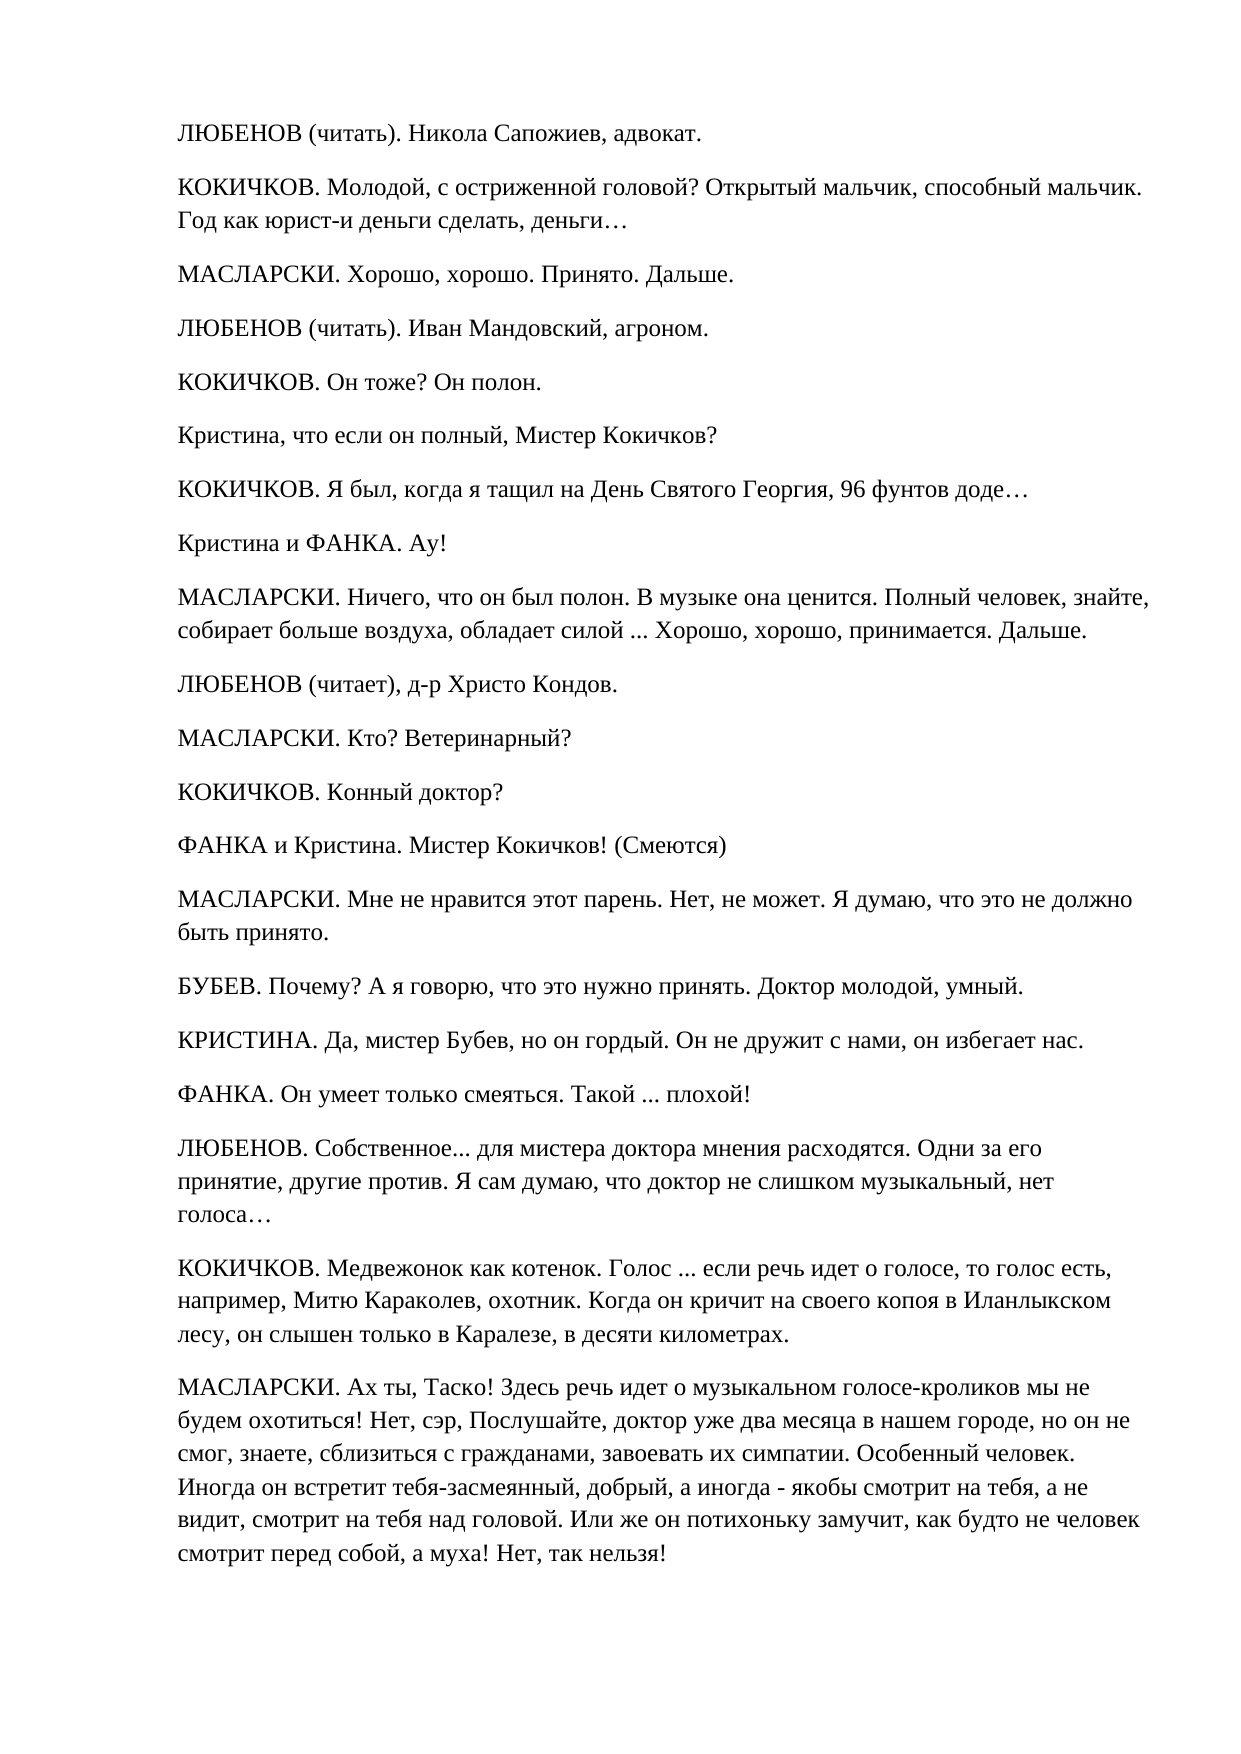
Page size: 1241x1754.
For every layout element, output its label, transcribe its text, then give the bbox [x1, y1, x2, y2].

text КОКИЧКОВ. Он тоже? Он полон. [177, 367, 1152, 395]
text МАСЛАРСКИ. Хорошо, хорошо. Принято. Дальше. [177, 259, 1152, 288]
text МАСЛАРСКИ. Мне не нравится этот парень. Нет, не может. Я думаю, что это не должно быть принято. [177, 884, 1152, 946]
text Кристина, что если он полный, Мистер Кокичков? [177, 420, 1152, 449]
text ЛЮБЕНОВ (читать). Никола Сапожиев, адвокат. [177, 118, 1152, 147]
text ЛЮБЕНОВ. Собственное... для мистера доктора мнения расходятся. Одни за его принятие, другие против. Я сам думаю, что доктор не слишком музыкальный, нет голоса… [177, 1133, 1152, 1227]
text ФАНКА. Он умеет только смеяться. Такой ... плохой! [177, 1079, 1152, 1108]
text КОКИЧКОВ. Конный доктор? [177, 777, 1152, 805]
text Кристина и ФАНКА. Ау! [177, 528, 1152, 557]
text КРИСТИНА. Да, мистер Бубев, но он гордый. Он не дружит с нами, он избегает нас. [177, 1025, 1152, 1054]
text ЛЮБЕНОВ (читать). Иван Мандовский, агроном. [177, 313, 1152, 341]
text МАСЛАРСКИ. Ах ты, Таско! Здесь речь идет о музыкальном голосе-кроликов мы не будем охотиться! Нет, сэр, Послушайте, доктор уже два месяца в нашем городе, но он не смог, знаете, сблизиться с гражданами, завоевать их симпатии. Особенный человек. Иногда он встретит тебя-засмеянный, добрый, а иногда - якобы смотрит на тебя, а не видит, смотрит на тебя над головой. Или же он потихоньку замучит, как будто не человек смотрит перед собой, а муха! Нет, так нельзя! [177, 1372, 1152, 1566]
text МАСЛАРСКИ. Кто? Ветеринарный? [177, 723, 1152, 751]
text КОКИЧКОВ. Я был, когда я тащил на День Святого Георгия, 96 фунтов доде… [177, 474, 1152, 503]
text ЛЮБЕНОВ (читает), д-р Христо Кондов. [177, 669, 1152, 698]
text КОКИЧКОВ. Медвежонок как котенок. Голос ... если речь идет о голосе, то голос есть, например, Митю Караколев, охотник. Когда он кричит на своего копоя в Иланлыкском лесу, он слышен только в Каралезе, в десяти километрах. [177, 1253, 1152, 1347]
text БУБЕВ. Почему? А я говорю, что это нужно принять. Доктор молодой, умный. [177, 971, 1152, 1000]
text КОКИЧКОВ. Молодой, с остриженной головой? Открытый мальчик, способный мальчик. Год как юрист-и деньги сделать, деньги… [177, 172, 1152, 234]
text ФАНКА и Кристина. Мистер Кокичков! (Смеются) [177, 830, 1152, 859]
text МАСЛАРСКИ. Ничего, что он был полон. В музыке она ценится. Полный человек, знайте, собирает больше воздуха, обладает силой ... Хорошо, хорошо, принимается. Дальше. [177, 582, 1152, 644]
